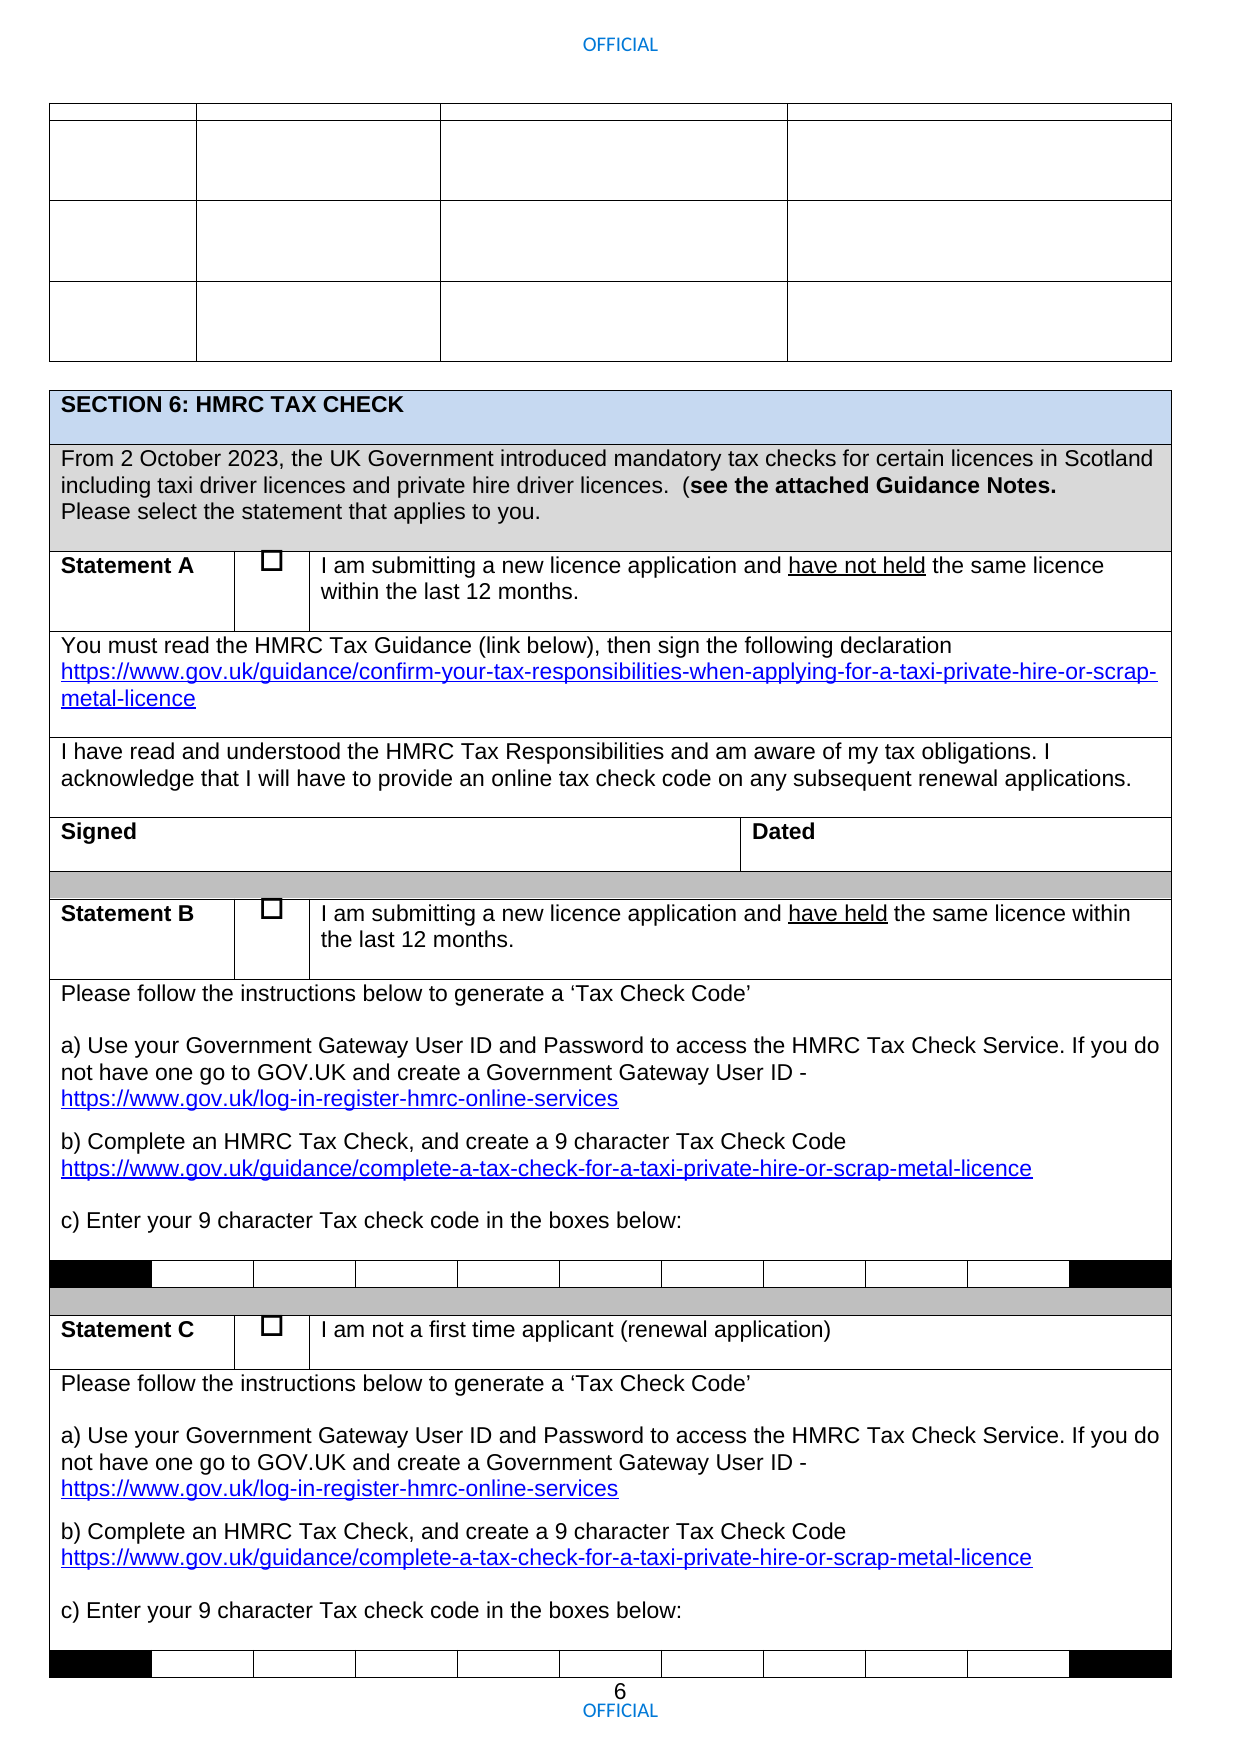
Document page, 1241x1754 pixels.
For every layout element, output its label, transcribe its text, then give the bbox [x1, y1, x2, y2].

table_cell [560, 1651, 661, 1677]
table_cell [866, 1261, 967, 1287]
table_cell [50, 201, 196, 281]
table_cell I have read and understood the HMRC Tax Responsibilities and am aware of my tax obligations. I acknowledge that I will have to provide an online tax check code on any subsequent renewal applications. [50, 738, 1171, 817]
table_cell [560, 1261, 661, 1287]
table_cell [50, 104, 196, 120]
table_cell [50, 1261, 151, 1287]
table_cell [788, 104, 1171, 120]
table_cell [866, 1651, 967, 1677]
table_cell [441, 201, 787, 281]
table_cell [788, 201, 1171, 281]
table_cell [50, 121, 196, 200]
table_cell I am submitting a new licence application and have held the same licence within the last 12 months. [310, 900, 1171, 978]
table_cell Statement C [50, 1316, 234, 1368]
table_cell I am not a first time applicant (renewal application) [310, 1316, 1171, 1368]
table_cell [441, 282, 787, 361]
table_cell [356, 1261, 457, 1287]
table_cell From 2 October 2023, the UK Government introduced mandatory tax checks for certain licences in Scotland including taxi driver licences and private hire driver licences. (see the attached Guidance Notes. Please select the statement that applies to you. [50, 445, 1171, 551]
table_cell [968, 1261, 1069, 1287]
table_cell [968, 1651, 1069, 1677]
table_cell [235, 552, 309, 631]
table_cell Statement B [50, 900, 234, 978]
table_cell [764, 1651, 865, 1677]
table_cell [254, 1651, 355, 1677]
table_cell [662, 1261, 763, 1287]
table_cell [764, 1261, 865, 1287]
table_cell [197, 201, 440, 281]
table_cell [1070, 1261, 1171, 1287]
table_cell [254, 1261, 355, 1287]
table_cell [197, 282, 440, 361]
table_cell [356, 1651, 457, 1677]
table_cell [50, 282, 196, 361]
table_header SECTION 6: HMRC TAX CHECK [50, 391, 1171, 444]
table_cell [235, 1316, 309, 1368]
table_cell I am submitting a new licence application and have not held the same licence within the last 12 months. [310, 552, 1171, 631]
table_cell [441, 104, 787, 120]
table_cell [788, 121, 1171, 200]
table_cell Please follow the instructions below to generate a ‘Tax Check Code’ a) Use your Government Gateway User ID and Password to access the HMRC Tax Check Service. If you do not have one go to GOV.UK and create a Government Gateway User ID - https://www.gov.uk/log-in-register-hmrc-online-services b) Complete an HMRC Tax Check, and create a 9 character Tax Check Code https://www.gov.uk/guidance/complete-a-tax-check-for-a-taxi-private-hire-or-scrap-metal-licence c) Enter your 9 character Tax check code in the boxes below: [50, 980, 1171, 1260]
table_cell Please follow the instructions below to generate a ‘Tax Check Code’ a) Use your Government Gateway User ID and Password to access the HMRC Tax Check Service. If you do not have one go to GOV.UK and create a Government Gateway User ID - https://www.gov.uk/log-in-register-hmrc-online-services b) Complete an HMRC Tax Check, and create a 9 character Tax Check Code https://www.gov.uk/guidance/complete-a-tax-check-for-a-taxi-private-hire-or-scrap-metal-licence c) Enter your 9 character Tax check code in the boxes below: [50, 1370, 1171, 1650]
table_cell [197, 121, 440, 200]
table_cell Signed [50, 818, 740, 871]
table_cell [50, 872, 1171, 898]
table_cell [662, 1651, 763, 1677]
table_cell [50, 1651, 151, 1677]
table_cell [50, 1288, 1171, 1315]
table_cell [788, 282, 1171, 361]
table_cell [458, 1261, 559, 1287]
table_cell [441, 121, 787, 200]
table_cell [152, 1261, 253, 1287]
table_cell [1070, 1651, 1171, 1677]
table_cell [458, 1651, 559, 1677]
table_cell [235, 900, 309, 978]
table_cell [197, 104, 440, 120]
table_cell Dated [741, 818, 1171, 871]
table_cell You must read the HMRC Tax Guidance (link below), then sign the following declaration https://www.gov.uk/guidance/confirm-your-tax-responsibilities-when-applying-for-a-taxi-private-hire-or-scrap-metal-licence [50, 632, 1171, 737]
table_cell [152, 1651, 253, 1677]
table_cell Statement A [50, 552, 234, 631]
